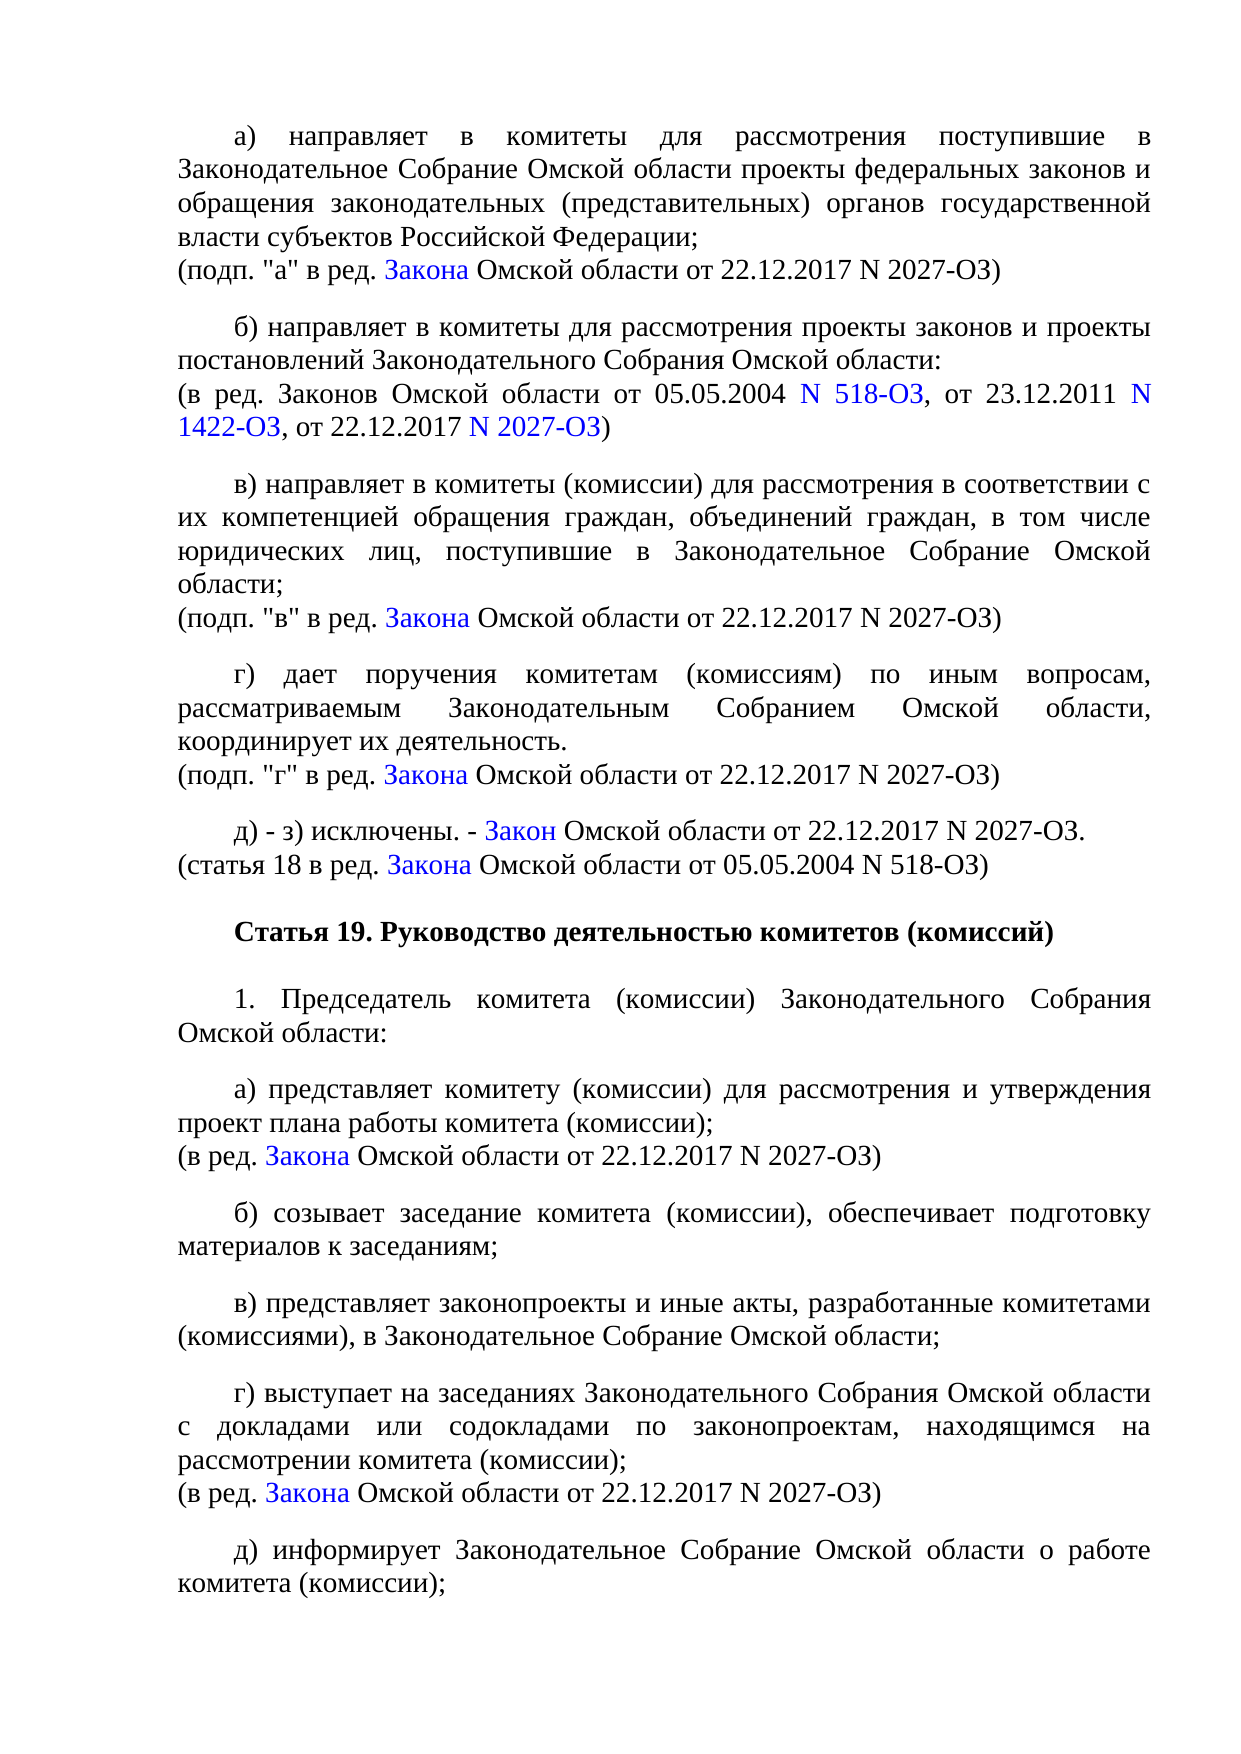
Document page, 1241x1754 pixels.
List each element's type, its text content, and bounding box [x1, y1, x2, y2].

text (подп. "г" в ред. Закона Омской области от 22.12.2017 N 2027-ОЗ) [177, 757, 1152, 791]
text (в ред. Закона Омской области от 22.12.2017 N 2027-ОЗ) [177, 1138, 1152, 1172]
text (статья 18 в ред. Закона Омской области от 05.05.2004 N 518-ОЗ) [177, 847, 1152, 881]
text (в ред. Законов Омской области от 05.05.2004 N 518-ОЗ, от 23.12.2011 N 1422-ОЗ, от 22.12.2017 N 2027-ОЗ) [177, 376, 1152, 443]
text г) выступает на заседаниях Законодательного Собрания Омской области с докладами или содокладами по законопроектам, находящимся на рассмотрении комитета (комиссии); [177, 1375, 1152, 1475]
text д) информирует Законодательное Собрание Омской области о работе комитета (комиссии); [177, 1532, 1152, 1599]
text а) направляет в комитеты для рассмотрения поступившие в Законодательное Собрание Омской области проекты федеральных законов и обращения законодательных (представительных) органов государственной власти субъектов Российской Федерации; [177, 118, 1152, 252]
title Статья 19. Руководство деятельностью комитетов (комиссий) [177, 914, 1152, 948]
text (подп. "а" в ред. Закона Омской области от 22.12.2017 N 2027-ОЗ) [177, 252, 1152, 286]
text в) представляет законопроекты и иные акты, разработанные комитетами (комиссиями), в Законодательное Собрание Омской области; [177, 1285, 1152, 1352]
text д) - з) исключены. - Закон Омской области от 22.12.2017 N 2027-ОЗ. [177, 813, 1152, 847]
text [177, 1475, 1152, 1509]
text 1. Председатель комитета (комиссии) Законодательного Собрания Омской области: [177, 981, 1152, 1048]
text г) дает поручения комитетам (комиссиям) по иным вопросам, рассматриваемым Законодательным Собранием Омской области, координирует их деятельность. [177, 656, 1152, 757]
text а) представляет комитету (комиссии) для рассмотрения и утверждения проект плана работы комитета (комиссии); [177, 1071, 1152, 1138]
text б) направляет в комитеты для рассмотрения проекты законов и проекты постановлений Законодательного Собрания Омской области: [177, 309, 1152, 376]
text в) направляет в комитеты (комиссии) для рассмотрения в соответствии с их компетенцией обращения граждан, объединений граждан, в том числе юридических лиц, поступившие в Законодательное Собрание Омской области; [177, 466, 1152, 600]
text б) созывает заседание комитета (комиссии), обеспечивает подготовку материалов к заседаниям; [177, 1195, 1152, 1262]
text (подп. "в" в ред. Закона Омской области от 22.12.2017 N 2027-ОЗ) [177, 600, 1152, 633]
